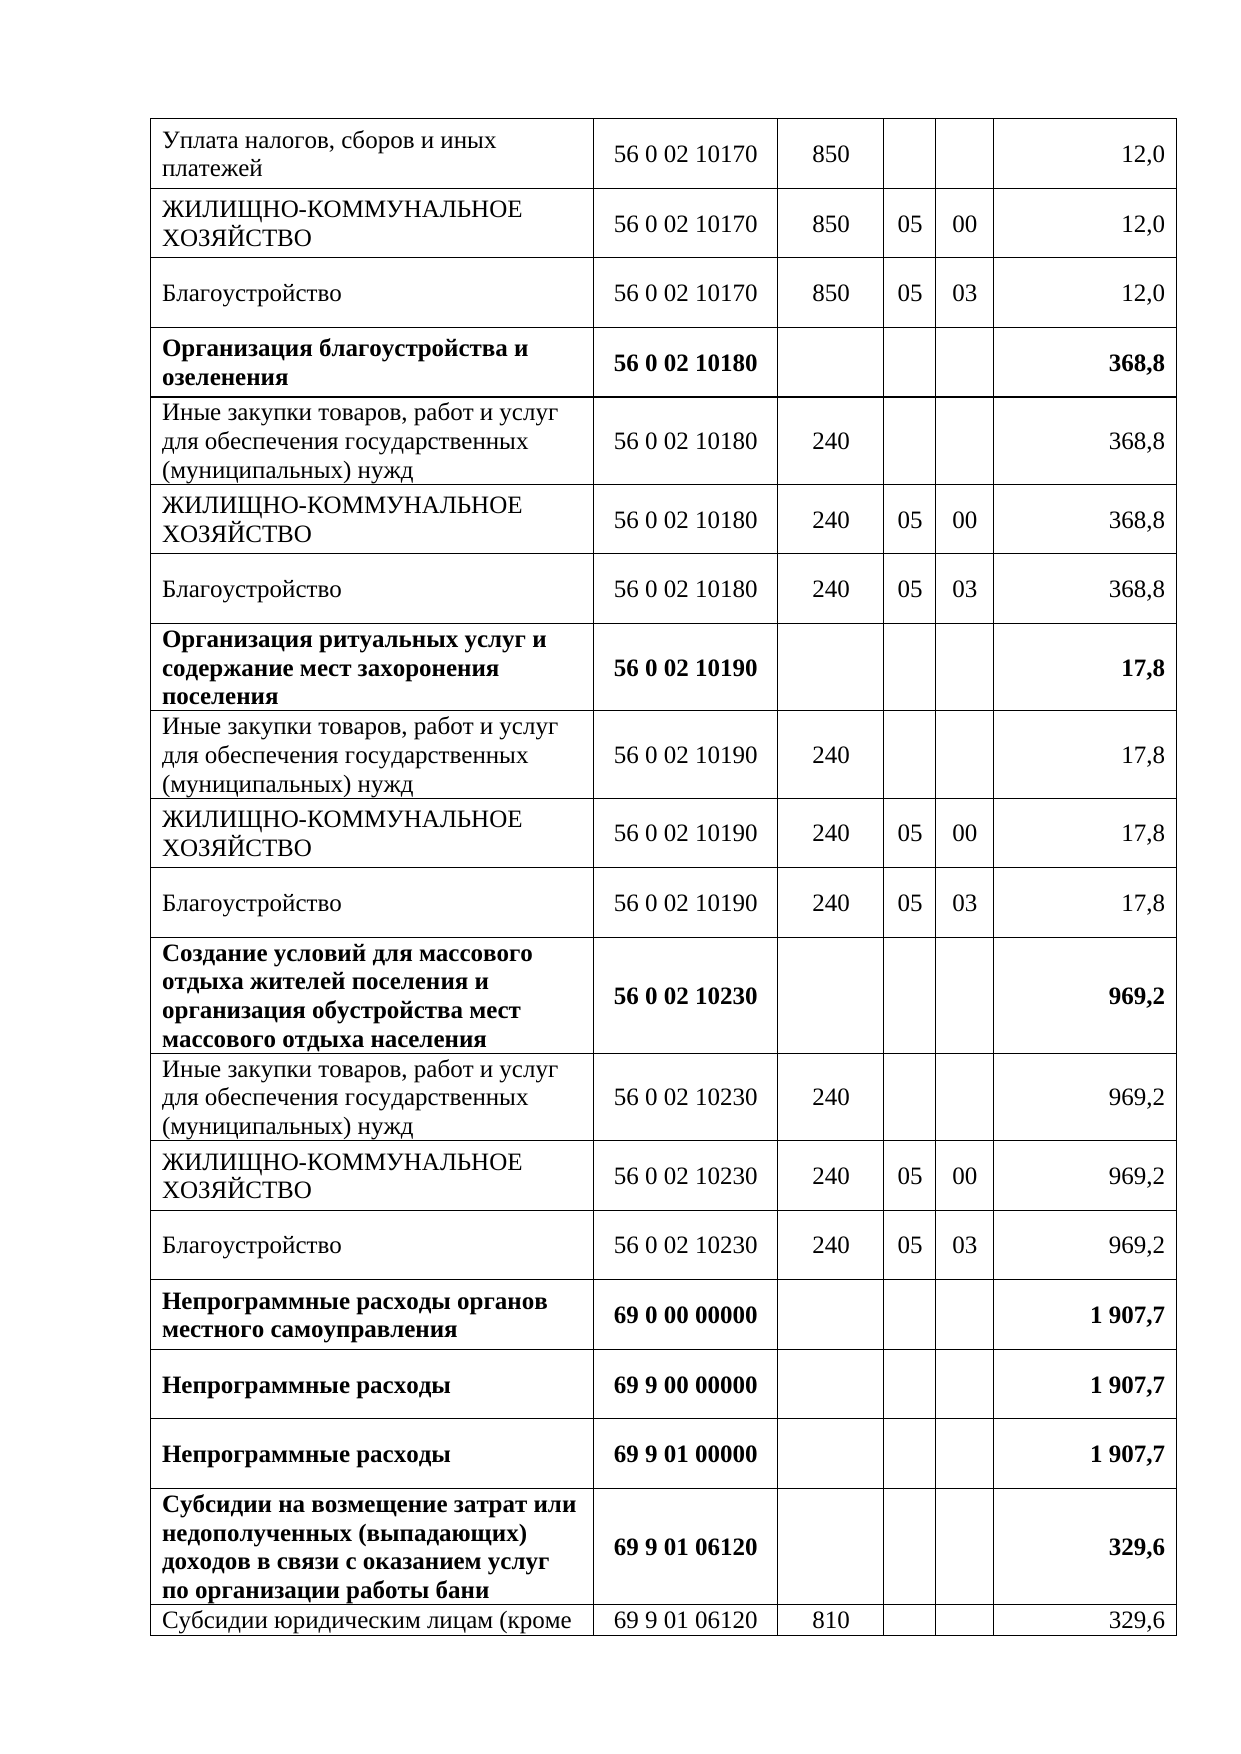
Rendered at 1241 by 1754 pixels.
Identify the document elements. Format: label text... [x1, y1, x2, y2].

table_cell Иные закупки товаров, работ и услуг для обеспечения государственных (муниципальных) нужд [151, 1054, 593, 1140]
table_cell 69 9 01 06120 [594, 1489, 777, 1604]
table_cell [936, 711, 993, 797]
table_cell 56 0 02 10230 [594, 1211, 777, 1279]
table_cell Благоустройство [151, 1211, 593, 1279]
table_cell 56 0 02 10230 [594, 938, 777, 1053]
table_cell 56 0 02 10190 [594, 868, 777, 937]
table_cell 03 [936, 868, 993, 937]
table_cell 368,8 [994, 485, 1176, 553]
table_cell [936, 624, 993, 710]
table_cell 56 0 02 10180 [594, 485, 777, 553]
table_cell [936, 1350, 993, 1418]
table_cell 56 0 02 10190 [594, 624, 777, 710]
table_cell [936, 938, 993, 1053]
table_cell 00 [936, 189, 993, 257]
table_cell 05 [884, 258, 935, 327]
table_cell Благоустройство [151, 258, 593, 327]
table_cell 12,0 [994, 189, 1176, 257]
table_cell 56 0 02 10180 [594, 554, 777, 623]
table_cell Непрограммные расходы [151, 1350, 593, 1418]
table_cell Субсидии на возмещение затрат или недополученных (выпадающих) доходов в связи с оказанием услуг по организации работы бани [151, 1489, 593, 1604]
table_cell Непрограммные расходы органов местного самоуправления [151, 1280, 593, 1349]
table_cell Организация благоустройства и озеленения [151, 328, 593, 396]
table_cell 850 [778, 258, 883, 327]
table_cell 240 [778, 554, 883, 623]
table_cell 1 907,7 [994, 1280, 1176, 1349]
table_cell 240 [778, 1141, 883, 1209]
table_cell 850 [778, 189, 883, 257]
table_cell [884, 1605, 935, 1635]
table_cell 17,8 [994, 799, 1176, 867]
table_cell 368,8 [994, 398, 1176, 484]
table_cell Создание условий для массового отдыха жителей поселения и организация обустройства мест массового отдыха населения [151, 938, 593, 1053]
table_cell 329,6 [994, 1489, 1176, 1604]
table_cell 240 [778, 485, 883, 553]
table_cell [936, 398, 993, 484]
table_cell [936, 1054, 993, 1140]
table_cell [778, 1350, 883, 1418]
table_cell 969,2 [994, 938, 1176, 1053]
table_cell [884, 1419, 935, 1488]
table_cell 03 [936, 1211, 993, 1279]
table_cell 56 0 02 10170 [594, 189, 777, 257]
table_cell 05 [884, 799, 935, 867]
table_cell [936, 1605, 993, 1635]
table_cell 240 [778, 711, 883, 797]
table_cell 00 [936, 485, 993, 553]
table_cell 05 [884, 1141, 935, 1209]
table_cell [778, 1280, 883, 1349]
table_cell 240 [778, 1211, 883, 1279]
table_cell [778, 938, 883, 1053]
table_cell 240 [778, 398, 883, 484]
table_cell Благоустройство [151, 554, 593, 623]
table_cell [778, 328, 883, 396]
table_cell ЖИЛИЩНО-КОММУНАЛЬНОЕ ХОЗЯЙСТВО [151, 485, 593, 553]
table_cell 69 9 01 06120 [594, 1605, 777, 1635]
table_cell Непрограммные расходы [151, 1419, 593, 1488]
table_cell 56 0 02 10170 [594, 119, 777, 188]
table_cell 05 [884, 554, 935, 623]
table_cell 12,0 [994, 258, 1176, 327]
table_cell Иные закупки товаров, работ и услуг для обеспечения государственных (муниципальных) нужд [151, 398, 593, 484]
table_cell ЖИЛИЩНО-КОММУНАЛЬНОЕ ХОЗЯЙСТВО [151, 1141, 593, 1209]
table_cell 969,2 [994, 1211, 1176, 1279]
table_cell 17,8 [994, 711, 1176, 797]
table_cell 12,0 [994, 119, 1176, 188]
table_cell 240 [778, 1054, 883, 1140]
table_cell [778, 1489, 883, 1604]
table_cell [936, 328, 993, 396]
table_cell [778, 1419, 883, 1488]
table_cell 240 [778, 868, 883, 937]
table_cell 56 0 02 10170 [594, 258, 777, 327]
table_cell [884, 711, 935, 797]
table_cell [884, 119, 935, 188]
table_cell 969,2 [994, 1141, 1176, 1209]
table_cell [884, 624, 935, 710]
table_cell 05 [884, 189, 935, 257]
table_cell 03 [936, 554, 993, 623]
table_cell 17,8 [994, 624, 1176, 710]
table_cell 56 0 02 10230 [594, 1054, 777, 1140]
table_cell 05 [884, 1211, 935, 1279]
table_cell 368,8 [994, 554, 1176, 623]
table_cell 850 [778, 119, 883, 188]
table_cell [884, 1489, 935, 1604]
table_cell Иные закупки товаров, работ и услуг для обеспечения государственных (муниципальных) нужд [151, 711, 593, 797]
table_cell 56 0 02 10190 [594, 799, 777, 867]
table_cell Уплата налогов, сборов и иных платежей [151, 119, 593, 188]
table_cell 69 0 00 00000 [594, 1280, 777, 1349]
table_cell 00 [936, 799, 993, 867]
table_cell [778, 624, 883, 710]
table_cell 17,8 [994, 868, 1176, 937]
table_cell [936, 1280, 993, 1349]
table_cell 69 9 01 00000 [594, 1419, 777, 1488]
table_cell Благоустройство [151, 868, 593, 937]
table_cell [151, 1605, 593, 1635]
table_cell 56 0 02 10180 [594, 398, 777, 484]
table_cell 56 0 02 10180 [594, 328, 777, 396]
table_cell 240 [778, 799, 883, 867]
table_cell 05 [884, 868, 935, 937]
table_cell [936, 1419, 993, 1488]
table_cell [936, 1489, 993, 1604]
table_cell [884, 328, 935, 396]
table_cell [884, 938, 935, 1053]
table_cell 368,8 [994, 328, 1176, 396]
table_cell 03 [936, 258, 993, 327]
table_cell 56 0 02 10190 [594, 711, 777, 797]
table_cell 69 9 00 00000 [594, 1350, 777, 1418]
table_cell [884, 1280, 935, 1349]
table_cell [936, 119, 993, 188]
table_cell 1 907,7 [994, 1350, 1176, 1418]
table_cell [884, 1350, 935, 1418]
table_cell 00 [936, 1141, 993, 1209]
table_cell 810 [778, 1605, 883, 1635]
table_cell [884, 398, 935, 484]
table_cell ЖИЛИЩНО-КОММУНАЛЬНОЕ ХОЗЯЙСТВО [151, 799, 593, 867]
table_cell Организация ритуальных услуг и содержание мест захоронения поселения [151, 624, 593, 710]
table_cell [884, 1054, 935, 1140]
table_cell 05 [884, 485, 935, 553]
table_cell ЖИЛИЩНО-КОММУНАЛЬНОЕ ХОЗЯЙСТВО [151, 189, 593, 257]
table_cell 56 0 02 10230 [594, 1141, 777, 1209]
table_cell 329,6 [994, 1605, 1176, 1635]
table_cell 1 907,7 [994, 1419, 1176, 1488]
table_cell 969,2 [994, 1054, 1176, 1140]
